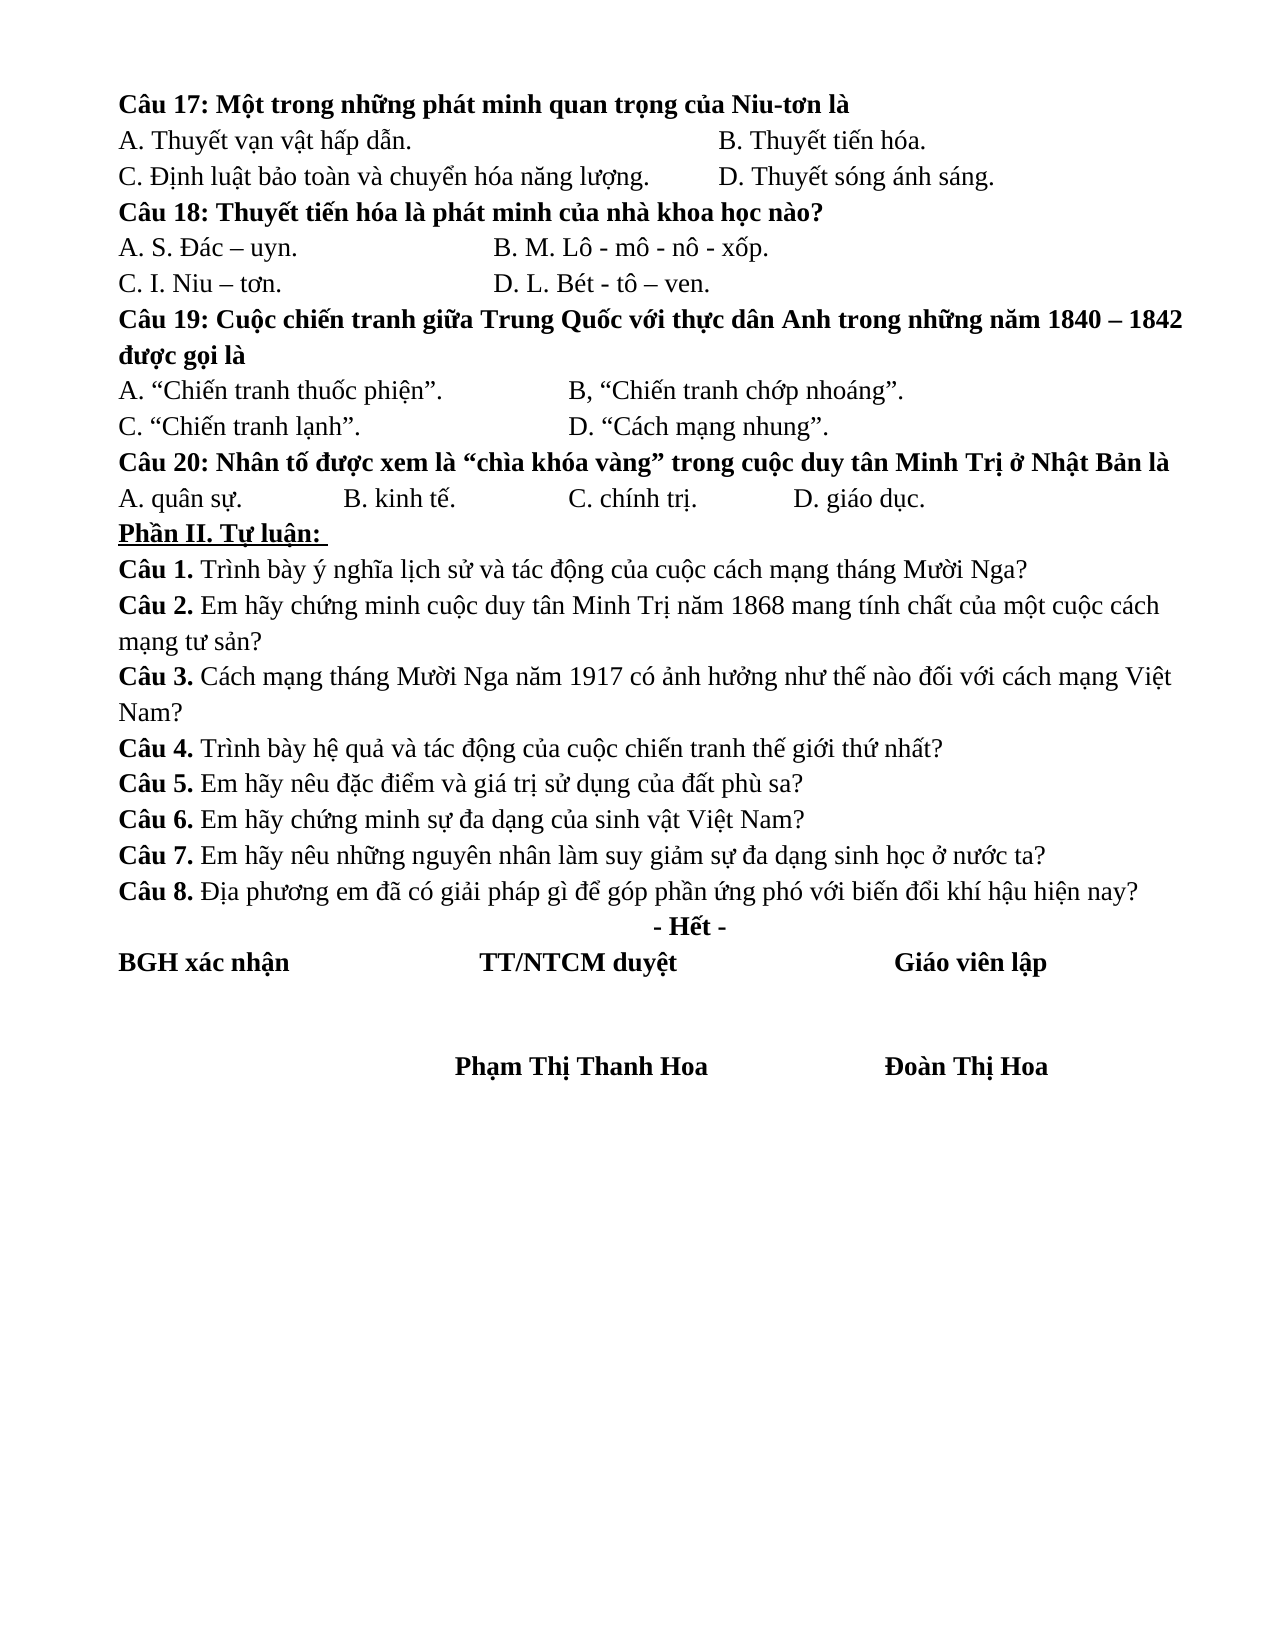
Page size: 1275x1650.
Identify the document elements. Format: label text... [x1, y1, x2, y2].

text Phạm Thị Thanh Hoa Đoàn Thị Hoa [62, 1050, 1275, 1081]
text Câu 3. Cách mạng tháng Mười Nga năm 1917 có ảnh hưởng như thế nào đối với cách mạng Việt Nam? [118, 660, 1186, 727]
text A. Thuyết vạn vật hấp dẫn. B. Thuyết tiến hóa. [118, 124, 1186, 156]
text BGH xác nhận TT/NTCM duyệt Giáo viên lập [118, 946, 1261, 977]
text A. “Chiến tranh thuốc phiện”. B, “Chiến tranh chớp nhoáng”. [118, 374, 1186, 406]
text C. I. Niu – tơn. D. L. Bét - tô – ven. [118, 267, 1186, 298]
text Câu 2. Em hãy chứng minh cuộc duy tân Minh Trị năm 1868 mang tính chất của một cuộc cách mạng tư sản? [118, 589, 1186, 656]
text Câu 19: Cuộc chiến tranh giữa Trung Quốc với thực dân Anh trong những năm 1840 – 1842 được gọi là [118, 303, 1186, 370]
text - Hết - [118, 910, 1261, 942]
text A. quân sự. B. kinh tế. C. chính trị. D. giáo dục. [118, 482, 1186, 513]
text Câu 1. Trình bày ý nghĩa lịch sử và tác động của cuộc cách mạng tháng Mười Nga? [118, 553, 1186, 584]
text C. “Chiến tranh lạnh”. D. “Cách mạng nhung”. [118, 410, 1186, 441]
text A. S. Đác – uyn. B. M. Lô - mô - nô - xốp. [118, 232, 1186, 263]
text Câu 5. Em hãy nêu đặc điểm và giá trị sử dụng của đất phù sa? [118, 767, 1186, 799]
text C. Định luật bảo toàn và chuyển hóa năng lượng. D. Thuyết sóng ánh sáng. [118, 160, 1186, 191]
text Câu 20: Nhân tố được xem là “chìa khóa vàng” trong cuộc duy tân Minh Trị ở Nhật Bản là [118, 446, 1186, 477]
text Phần II. Tự luận: [118, 517, 1186, 548]
text Câu 7. Em hãy nêu những nguyên nhân làm suy giảm sự đa dạng sinh học ở nước ta? [118, 839, 1186, 870]
text Câu 18: Thuyết tiến hóa là phát minh của nhà khoa học nào? [118, 196, 1186, 227]
text Câu 8. Địa phương em đã có giải pháp gì để góp phần ứng phó với biến đổi khí hậu hiện nay? [118, 875, 1186, 906]
text Câu 17: Một trong những phát minh quan trọng của Niu-tơn là [118, 89, 1186, 120]
text Câu 4. Trình bày hệ quả và tác động của cuộc chiến tranh thế giới thứ nhất? [118, 732, 1186, 763]
text Câu 6. Em hãy chứng minh sự đa dạng của sinh vật Việt Nam? [118, 803, 1186, 834]
